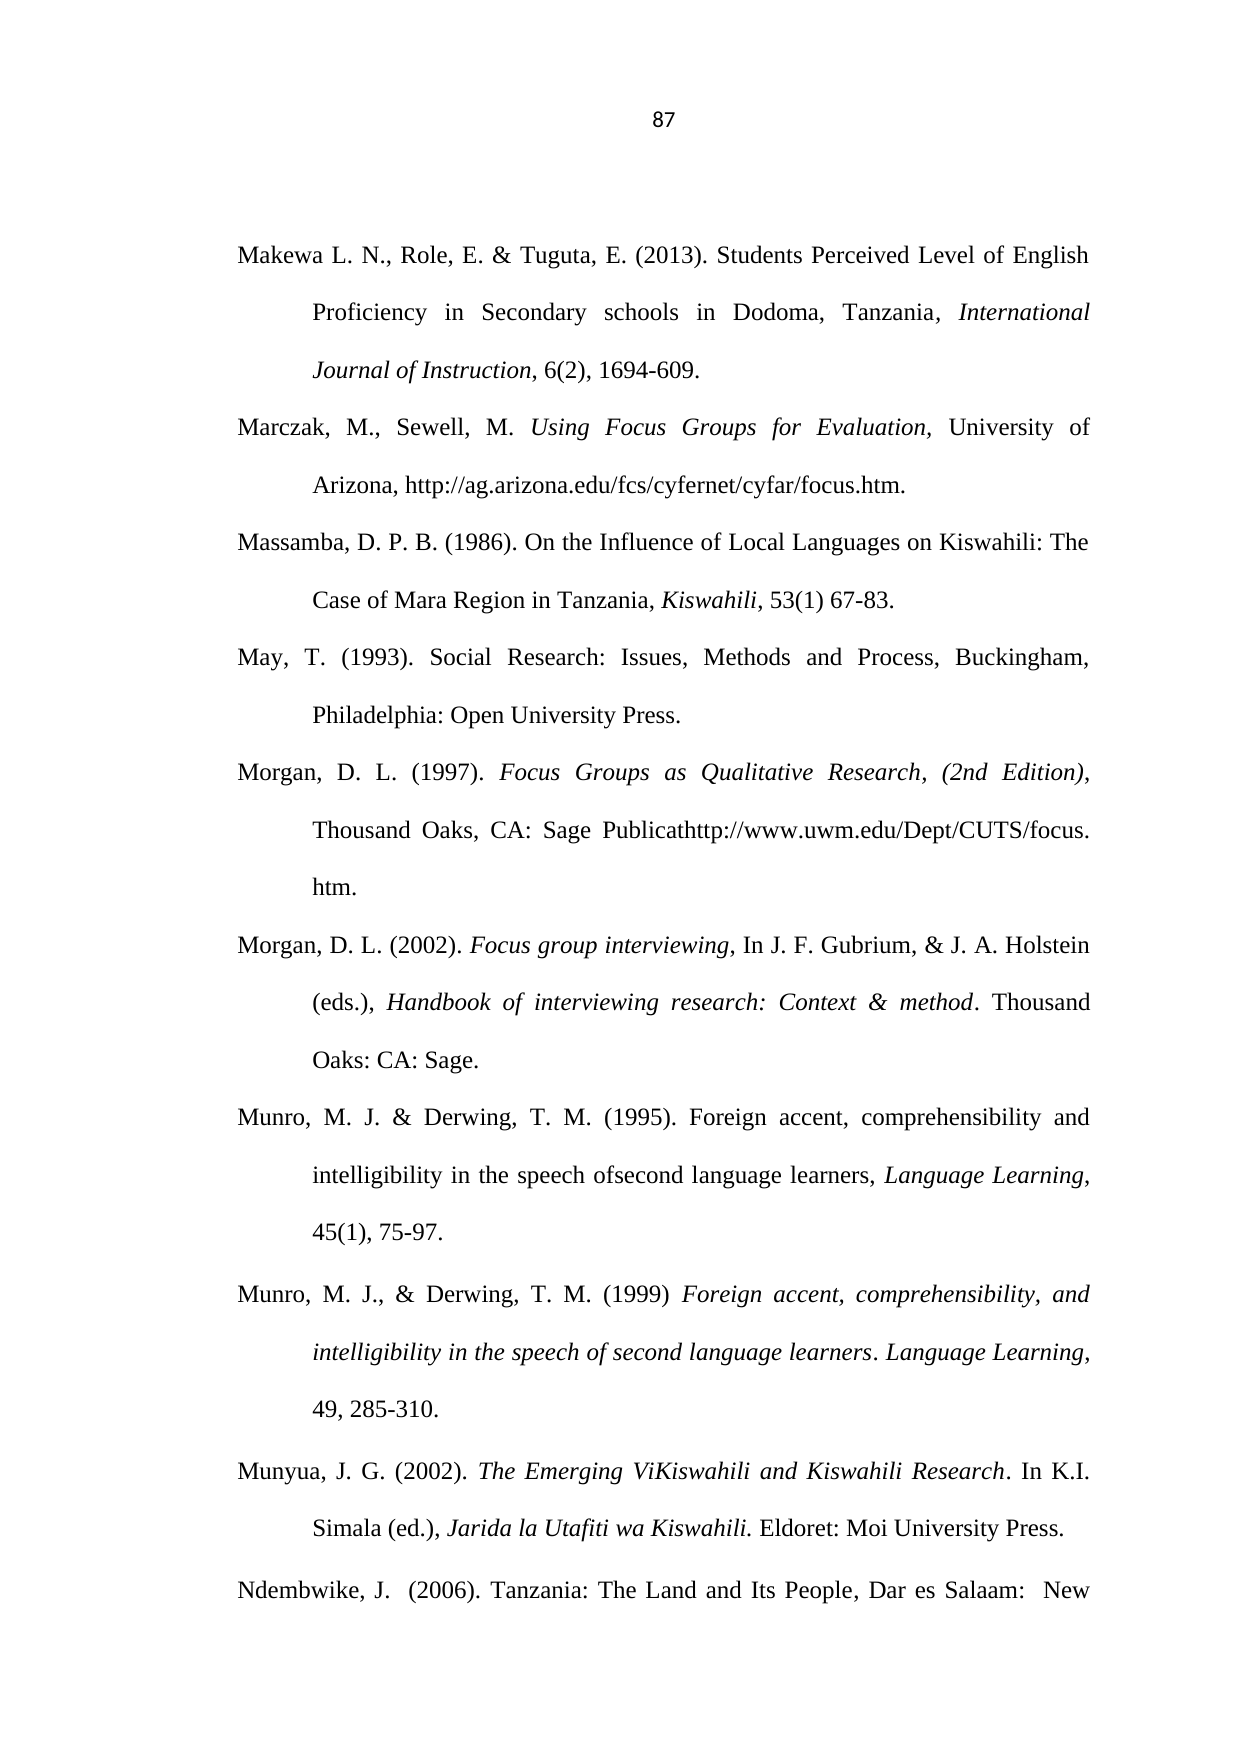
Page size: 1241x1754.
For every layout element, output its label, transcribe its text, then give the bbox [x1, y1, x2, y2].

text Munro, M. J., & Derwing, T. M. (1999) Foreign accent, comprehensibility, and intelligibility in the speech of second language learners. Language Learning, 49, 285-310. [237, 1279, 1090, 1423]
text Morgan, D. L. (1997). Focus Groups as Qualitative Research, (2nd Edition), Thousand Oaks, CA: Sage Publicathttp://www.uwm.edu/Dept/CUTS/focus. htm. [237, 757, 1090, 901]
text May, T. (1993). Social Research: Issues, Methods and Process, Buckingham, Philadelphia: Open University Press. [237, 642, 1090, 729]
text Makewa L. N., Role, E. & Tuguta, E. (2013). Students Perceived Level of English Proficiency in Secondary schools in Dodoma, Tanzania, International Journal of Instruction, 6(2), 1694-609. [237, 240, 1090, 384]
text Munyua, J. G. (2002). The Emerging ViKiswahili and Kiswahili Research. In K.I. Simala (ed.), Jarida la Utafiti wa Kiswahili. Eldoret: Moi University Press. [237, 1456, 1090, 1542]
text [237, 1575, 1090, 1604]
text Marczak, M., Sewell, M. Using Focus Groups for Evaluation, University of Arizona, http://ag.arizona.edu/fcs/cyfernet/cyfar/focus.htm. [237, 412, 1090, 499]
text Massamba, D. P. B. (1986). On the Influence of Local Languages on Kiswahili: The Case of Mara Region in Tanzania, Kiswahili, 53(1) 67-83. [237, 527, 1090, 614]
text Munro, M. J. & Derwing, T. M. (1995). Foreign accent, comprehensibility and intelligibility in the speech ofsecond language learners, Language Learning, 45(1), 75-97. [237, 1102, 1090, 1246]
text Morgan, D. L. (2002). Focus group interviewing, In J. F. Gubrium, & J. A. Holstein (eds.), Handbook of interviewing research: Context & method. Thousand Oaks: CA: Sage. [237, 930, 1090, 1074]
